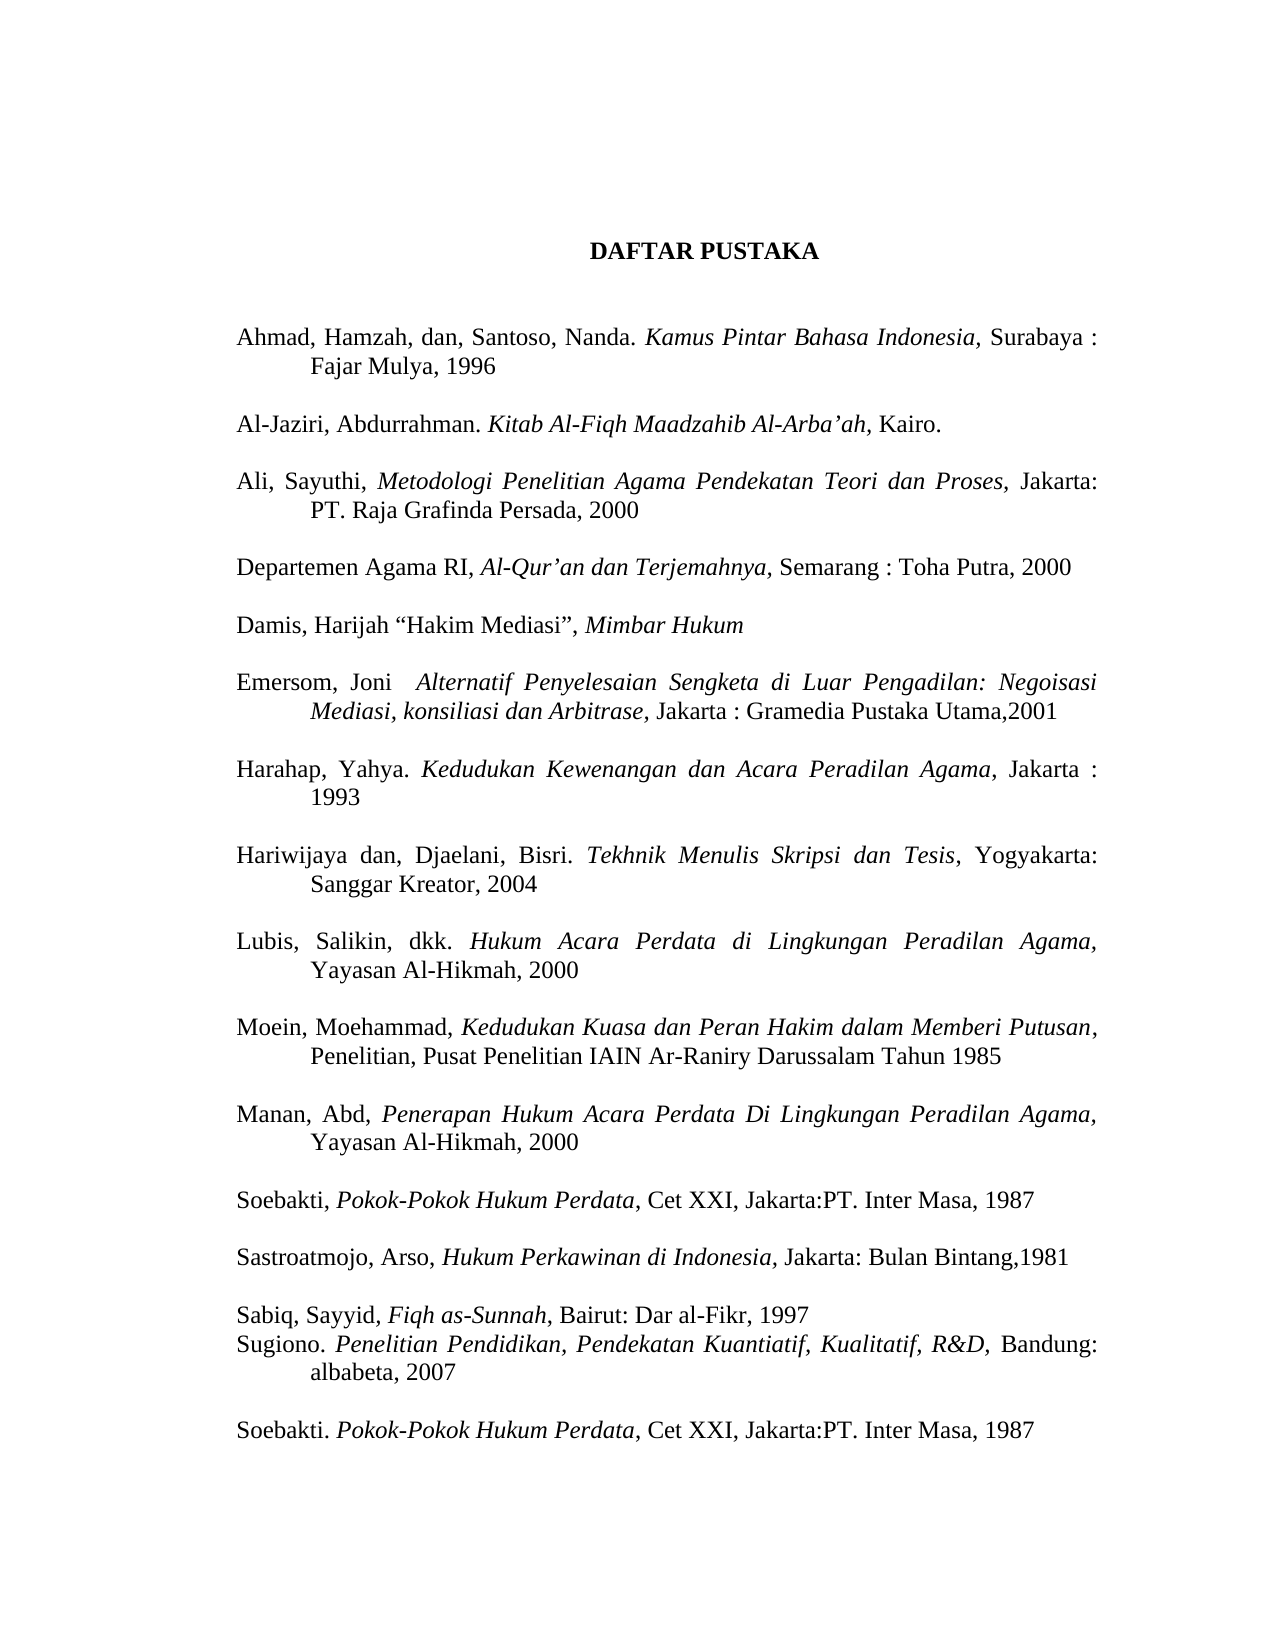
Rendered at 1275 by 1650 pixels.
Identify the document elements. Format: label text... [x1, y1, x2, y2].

text Manan, Abd, Penerapan Hukum Acara Perdata Di Lingkungan Peradilan Agama, Yayasan Al-Hikmah, 2000 [236, 1099, 1098, 1156]
text Al-Jaziri, Abdurrahman. Kitab Al-Fiqh Maadzahib Al-Arba’ah, Kairo. [236, 409, 1098, 437]
text Lubis, Salikin, dkk. Hukum Acara Perdata di Lingkungan Peradilan Agama, Yayasan Al-Hikmah, 2000 [236, 926, 1098, 984]
text Sabiq, Sayyid, Fiqh as-Sunnah, Bairut: Dar al-Fikr, 1997 [236, 1300, 1098, 1329]
text Moein, Moehammad, Kedudukan Kuasa dan Peran Hakim dalam Memberi Putusan, Penelitian, Pusat Penelitian IAIN Ar-Raniry Darussalam Tahun 1985 [236, 1012, 1098, 1070]
text Emersom, Joni Alternatif Penyelesaian Sengketa di Luar Pengadilan: Negoisasi Mediasi, konsiliasi dan Arbitrase, Jakarta : Gramedia Pustaka Utama,2001 [236, 667, 1098, 725]
text Departemen Agama RI, Al-Qur’an dan Terjemahnya, Semarang : Toha Putra, 2000 [236, 552, 1098, 581]
text Sugiono. Penelitian Pendidikan, Pendekatan Kuantiatif, Kualitatif, R&D, Bandung: albabeta, 2007 [236, 1329, 1098, 1386]
text Sastroatmojo, Arso, Hukum Perkawinan di Indonesia, Jakarta: Bulan Bintang,1981 [236, 1242, 1098, 1271]
text Soebakti. Pokok-Pokok Hukum Perdata, Cet XXI, Jakarta:PT. Inter Masa, 1987 [236, 1415, 1098, 1444]
text Ahmad, Hamzah, dan, Santoso, Nanda. Kamus Pintar Bahasa Indonesia, Surabaya : Fajar Mulya, 1996 [236, 322, 1098, 380]
text Harahap, Yahya. Kedudukan Kewenangan dan Acara Peradilan Agama, Jakarta : 1993 [236, 754, 1098, 811]
text Hariwijaya dan, Djaelani, Bisri. Tekhnik Menulis Skripsi dan Tesis, Yogyakarta: Sanggar Kreator, 2004 [236, 840, 1098, 897]
text Ali, Sayuthi, Metodologi Penelitian Agama Pendekatan Teori dan Proses, Jakarta: PT. Raja Grafinda Persada, 2000 [236, 466, 1098, 524]
text DAFTAR PUSTAKA [236, 236, 1098, 265]
text Soebakti, Pokok-Pokok Hukum Perdata, Cet XXI, Jakarta:PT. Inter Masa, 1987 [236, 1185, 1098, 1214]
text Damis, Harijah “Hakim Mediasi”, Mimbar Hukum [236, 610, 1098, 639]
